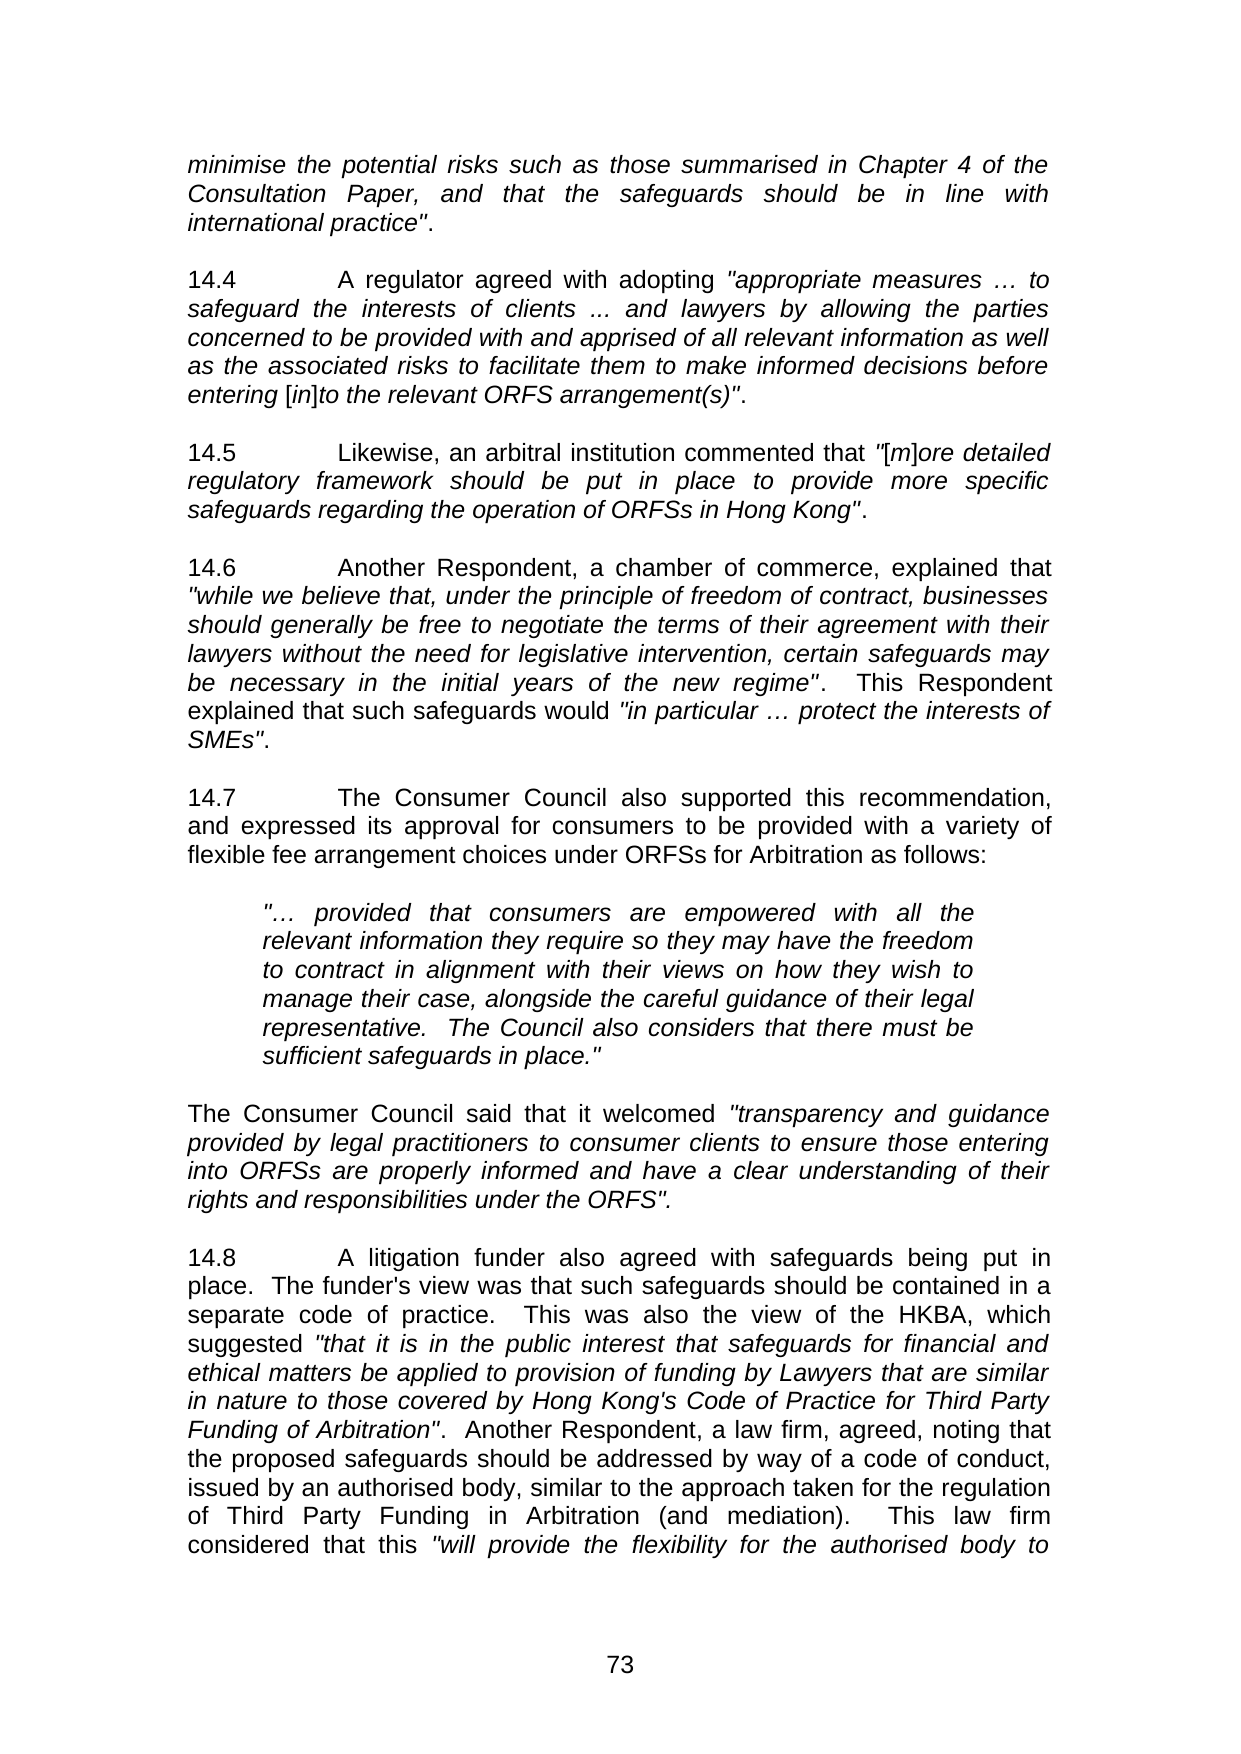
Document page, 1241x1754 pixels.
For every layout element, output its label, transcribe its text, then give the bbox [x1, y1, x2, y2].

text The Consumer Council said that it welcomed "transparency and guidance provided by legal practitioners to consumer clients to ensure those entering into ORFSs are properly informed and have a clear understanding of their rights and responsibilities under the ORFS". [187, 1099, 1053, 1214]
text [187, 1242, 1053, 1559]
text 14.4 A regulator agreed with adopting "appropriate measures … to safeguard the interests of clients ... and lawyers by allowing the parties concerned to be provided with and apprised of all relevant information as well as the associated risks to facilitate them to make informed decisions before entering [in]to the relevant ORFS arrangement(s)". [187, 265, 1053, 409]
text 14.5 Likewise, an arbitral institution commented that "[m]ore detailed regulatory framework should be put in place to provide more specific safeguards regarding the operation of ORFSs in Hong Kong". [187, 437, 1053, 524]
text 14.6 Another Respondent, a chamber of commerce, explained that "while we believe that, under the principle of freedom of contract, businesses should generally be free to negotiate the terms of their agreement with their lawyers without the need for legislative intervention, certain safeguards may be necessary in the initial years of the new regime". This Respondent explained that such safeguards would "in particular … protect the interests of SMEs". [187, 552, 1053, 754]
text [187, 150, 1053, 236]
text "… provided that consumers are empowered with all the relevant information they require so they may have the freedom to contract in alignment with their views on how they wish to manage their case, alongside the careful guidance of their legal representative. The Council also considers that there must be sufficient safeguards in place." [262, 897, 978, 1070]
text 14.7 The Consumer Council also supported this recommendation, and expressed its approval for consumers to be provided with a variety of flexible fee arrangement choices under ORFSs for Arbitration as follows: [187, 782, 1053, 869]
